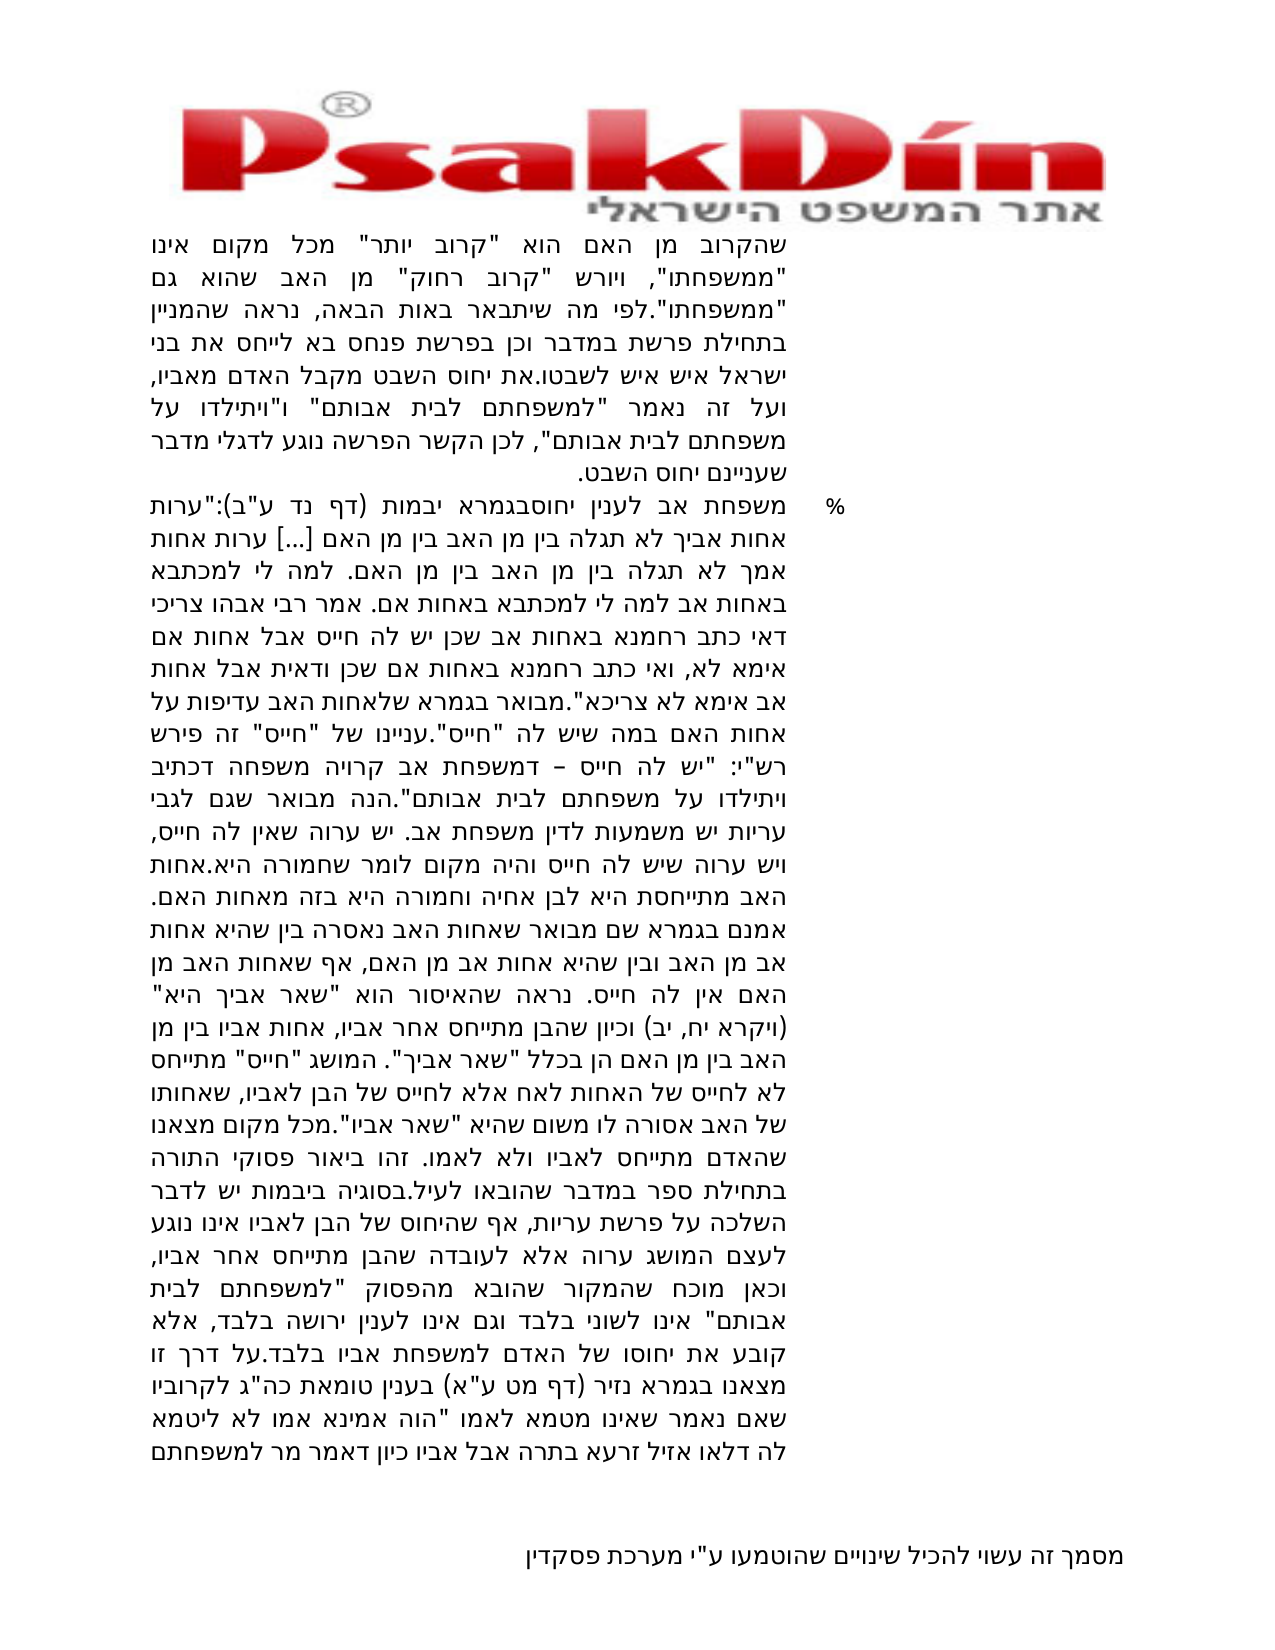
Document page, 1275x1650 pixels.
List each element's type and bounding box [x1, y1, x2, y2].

list [150, 492, 825, 1470]
list [150, 231, 825, 492]
